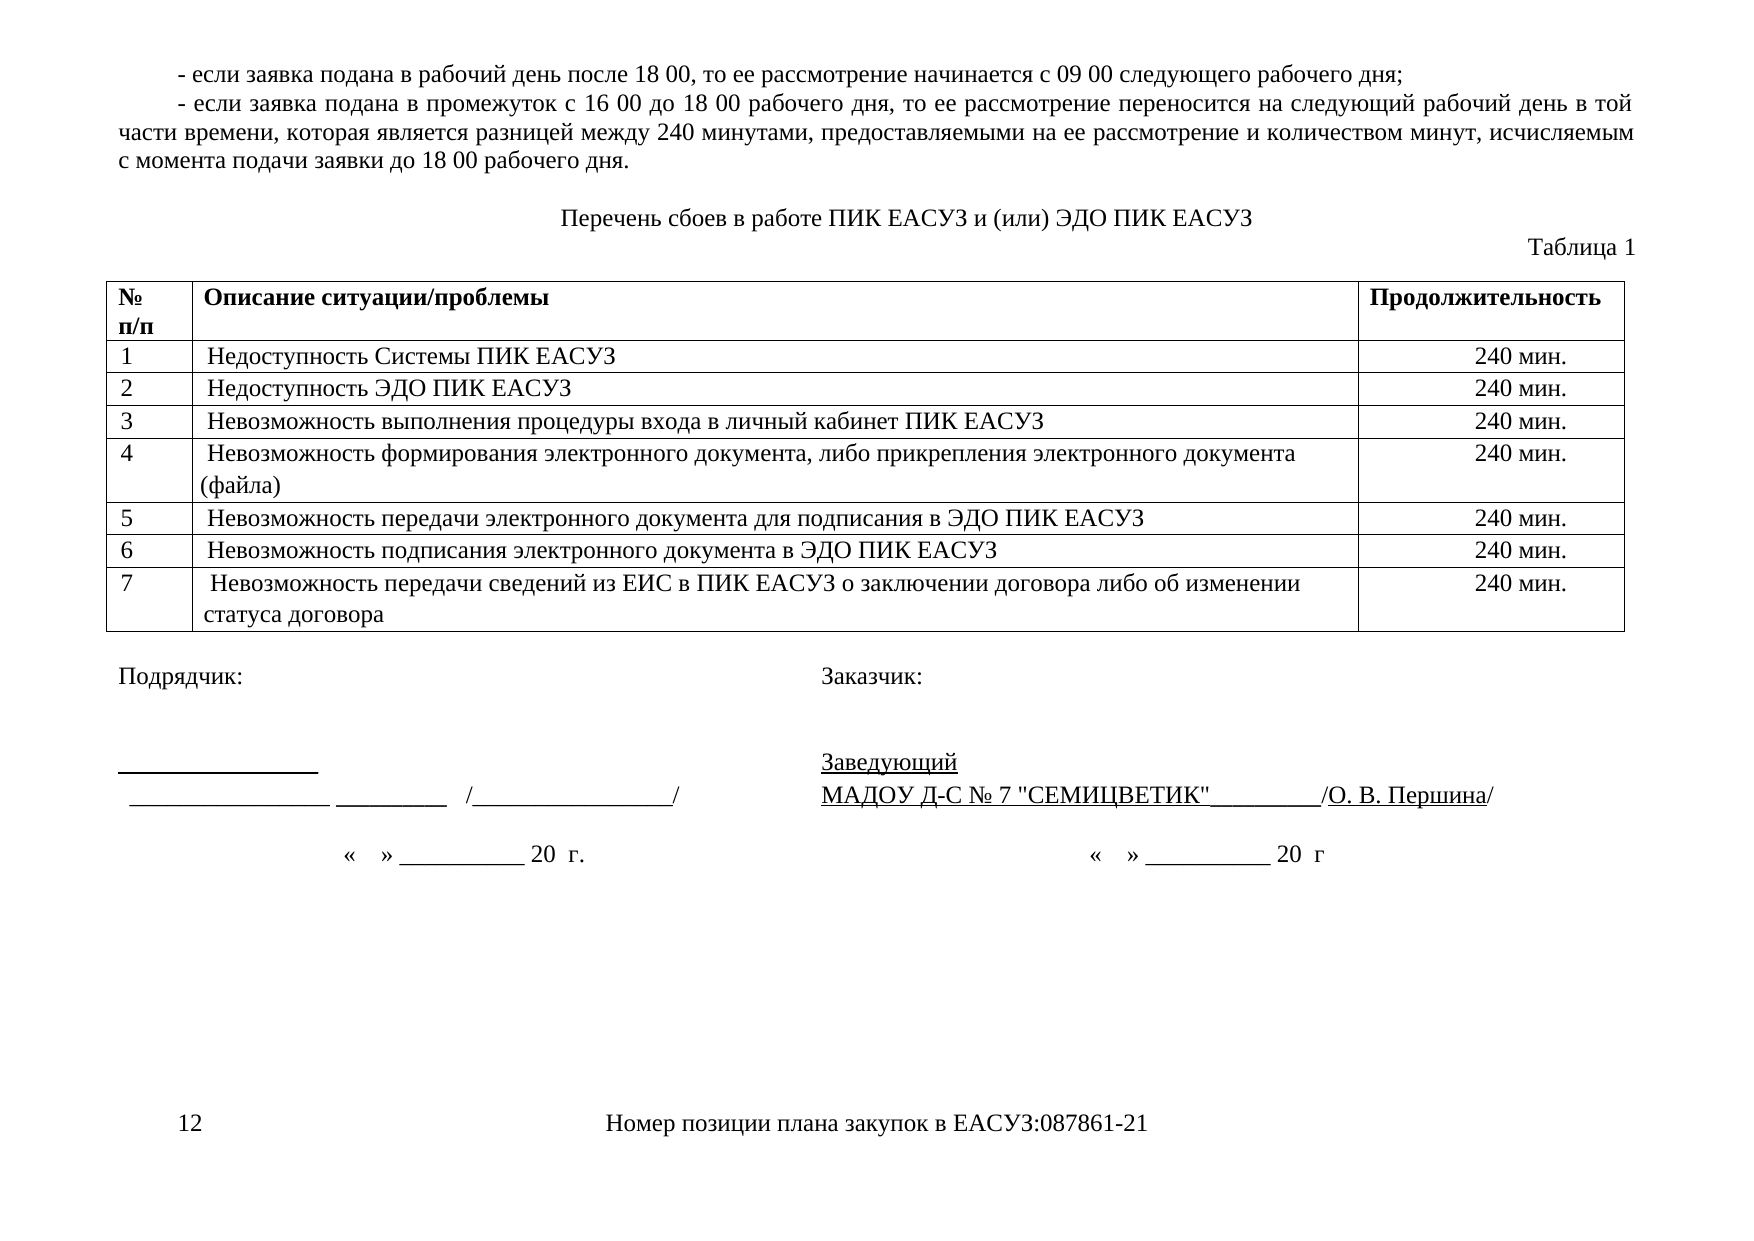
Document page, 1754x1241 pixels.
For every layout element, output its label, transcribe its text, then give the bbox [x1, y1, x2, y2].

table_cell Невозможность выполнения процедуры входа в личный кабинет ПИК ЕАСУЗ [193, 406, 1358, 437]
table_cell Невозможность передачи электронного документа для подписания в ЭДО ПИК ЕАСУЗ [193, 503, 1358, 534]
table_cell Невозможность формирования электронного документа, либо прикрепления электронного документа (файла) [193, 439, 1358, 502]
table_cell Недоступность Системы ПИК ЕАСУЗ [193, 341, 1358, 372]
table_header Продолжительность [1359, 282, 1624, 340]
table_header Заказчик: [810, 661, 1604, 747]
table_cell ________________ __________ /________________/ « » __________ 20 г. [118, 776, 810, 896]
table_cell 240 мин. [1359, 406, 1624, 437]
table_cell Невозможность подписания электронного документа в ЭДО ПИК ЕАСУЗ [193, 535, 1358, 567]
table_cell 1 [107, 341, 192, 372]
table_header Подрядчик: [118, 661, 810, 747]
table_cell 240 мин. [1359, 568, 1624, 631]
table_cell 2 [107, 373, 192, 405]
table_cell 4 [107, 439, 192, 502]
table_cell ________________ [118, 748, 810, 776]
table_cell Невозможность передачи сведений из ЕИС в ПИК ЕАСУЗ о заключении договора либо об изменении статуса договора [193, 568, 1358, 631]
table_cell 240 мин. [1359, 341, 1624, 372]
table_cell 5 [107, 503, 192, 534]
table_header Описание ситуации/проблемы [193, 282, 1358, 340]
table_cell Недоступность ЭДО ПИК ЕАСУЗ [193, 373, 1358, 405]
table_cell МАДОУ Д-С № 7 "СЕМИЦВЕТИК"__________/О. В. Першина/ « » __________ 20 г [810, 776, 1604, 896]
table_cell 240 мин. [1359, 373, 1624, 405]
table_cell 240 мин. [1359, 503, 1624, 534]
list - если заявка подана в промежуток с 16 00 до 18 00 рабочего дня, то ее рассмотрение переносится на следующий рабочий день в той части времени, которая является разницей между 240 минутами, предоставляемыми на ее рассмотрение и количеством минут, исчисляемым с момента подачи заявки до 18 00 рабочего дня. [118, 88, 1636, 174]
list Перечень сбоев в работе ПИК ЕАСУЗ и (или) ЭДО ПИК ЕАСУЗ [118, 203, 1636, 232]
table_cell 240 мин. [1359, 535, 1624, 567]
table_cell 240 мин. [1359, 439, 1624, 502]
table_cell 3 [107, 406, 192, 437]
list - если заявка подана в рабочий день после 18 00, то ее рассмотрение начинается с 09 00 следующего рабочего дня; [118, 59, 1636, 88]
table_cell 7 [107, 568, 192, 631]
table_cell Заведующий [810, 748, 1604, 776]
table_cell 6 [107, 535, 192, 567]
table_header № п/п [107, 282, 192, 340]
